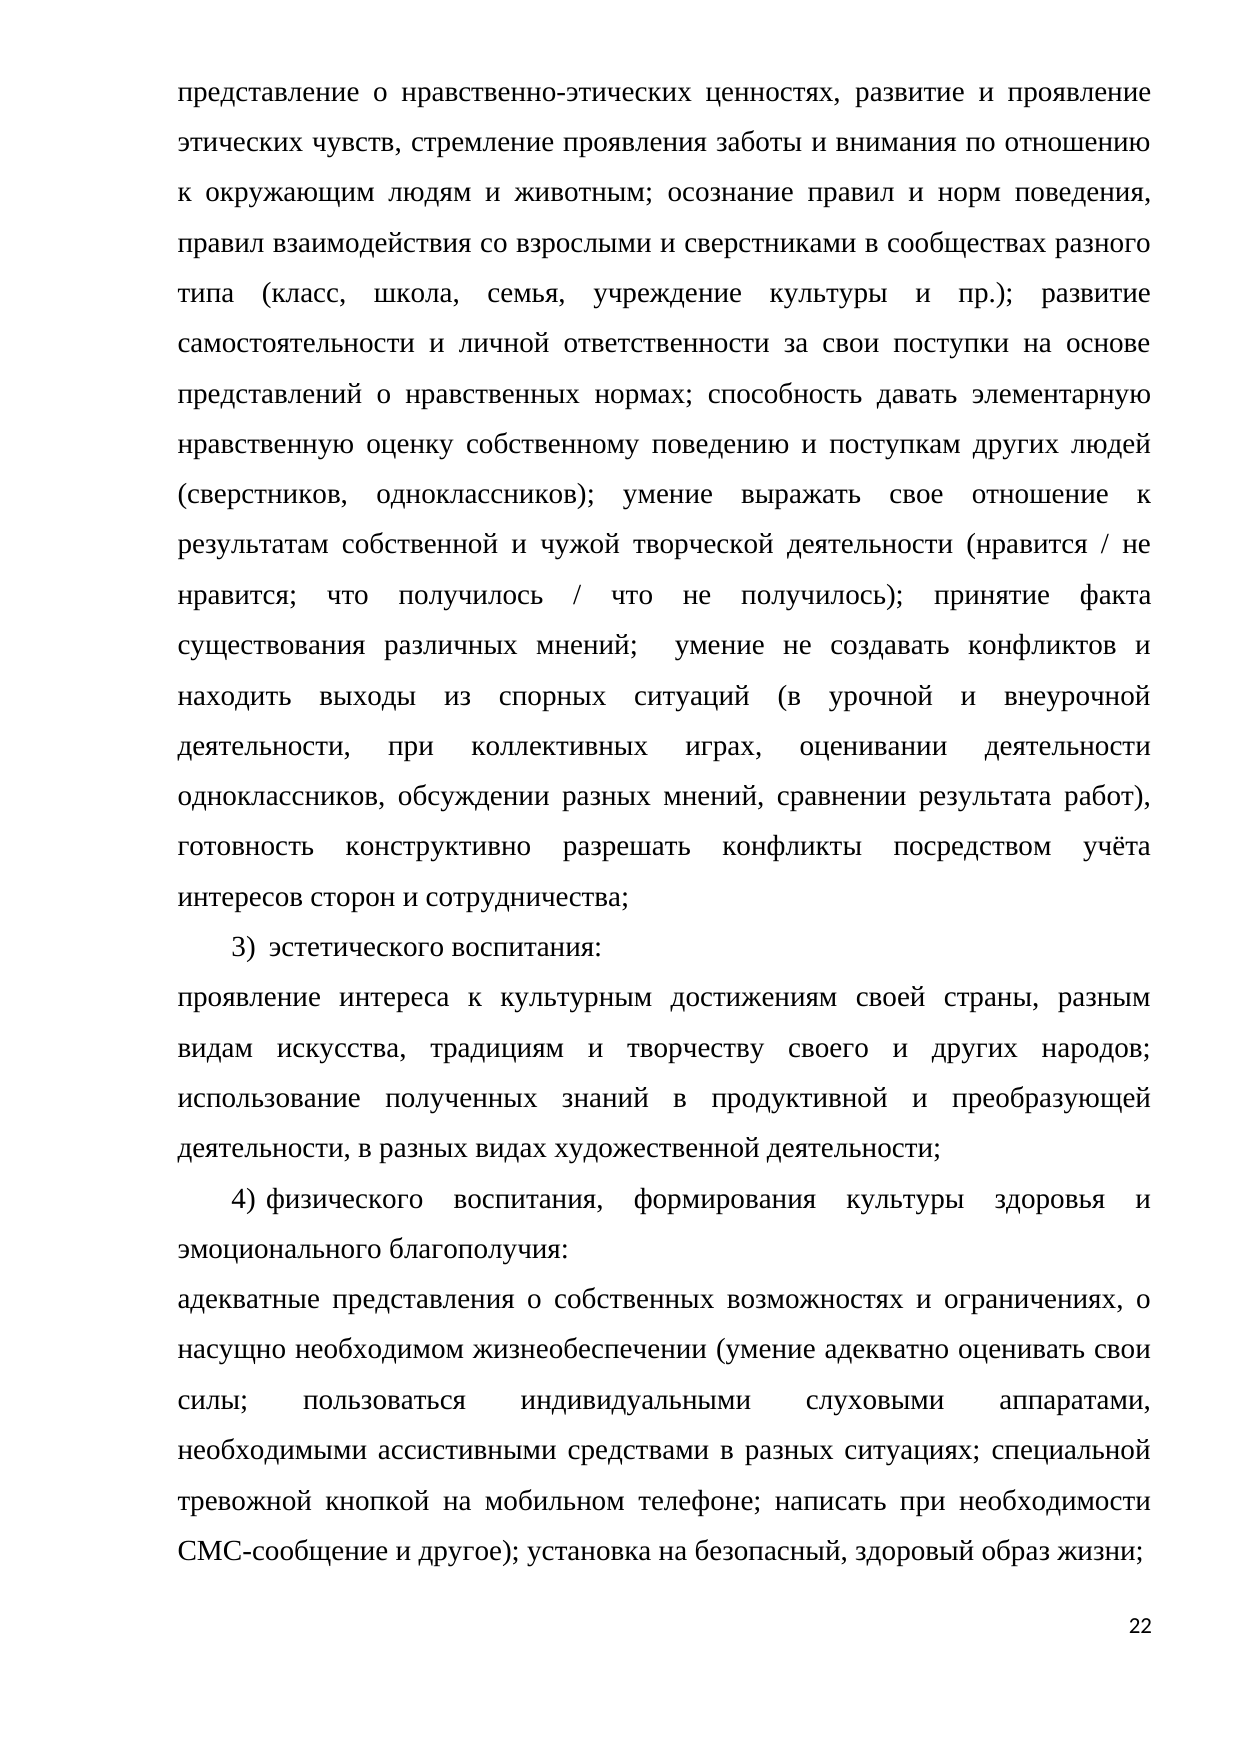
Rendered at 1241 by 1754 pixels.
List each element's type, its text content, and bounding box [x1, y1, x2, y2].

list физического воспитания, формирования культуры здоровья и эмоционального благополучия: [177, 1181, 1152, 1264]
text представление о нравственно-этических ценностях, развитие и проявление этических чувств, стремление проявления заботы и внимания по отношению к окружающим людям и животным; осознание правил и норм поведения, правил взаимодействия со взрослыми и сверстниками в сообществах разного типа (класс, школа, семья, учреждение культуры и пр.); развитие самостоятельности и личной ответственности за свои поступки на основе представлений о нравственных нормах; способность давать элементарную нравственную оценку собственному поведению и поступкам других людей (сверстников, одноклассников); умение выражать свое отношение к результатам собственной и чужой творческой деятельности (нравится / не нравится; что получилось / что не получилось); принятие факта существования различных мнений; умение не создавать конфликтов и находить выходы из спорных ситуаций (в урочной и внеурочной деятельности, при коллективных играх, оценивании деятельности одноклассников, обсуждении разных мнений, сравнении результата работ), готовность конструктивно разрешать конфликты посредством учёта интересов сторон и сотрудничества; [177, 74, 1152, 912]
text проявление интереса к культурным достижениям своей страны, разным видам искусства, традициям и творчеству своего и других народов; использование полученных знаний в продуктивной и преобразующей деятельности, в разных видах художественной деятельности; [177, 979, 1152, 1164]
text адекватные представления о собственных возможностях и ограничениях, о насущно необходимом жизнеобеспечении (умение адекватно оценивать свои силы; пользоваться индивидуальными слуховыми аппаратами, необходимыми ассистивными средствами в разных ситуациях; специальной тревожной кнопкой на мобильном телефоне; написать при необходимости СМС-сообщение и другое); установка на безопасный, здоровый образ жизни; [177, 1281, 1152, 1566]
list эстетического воспитания: [231, 929, 1152, 963]
